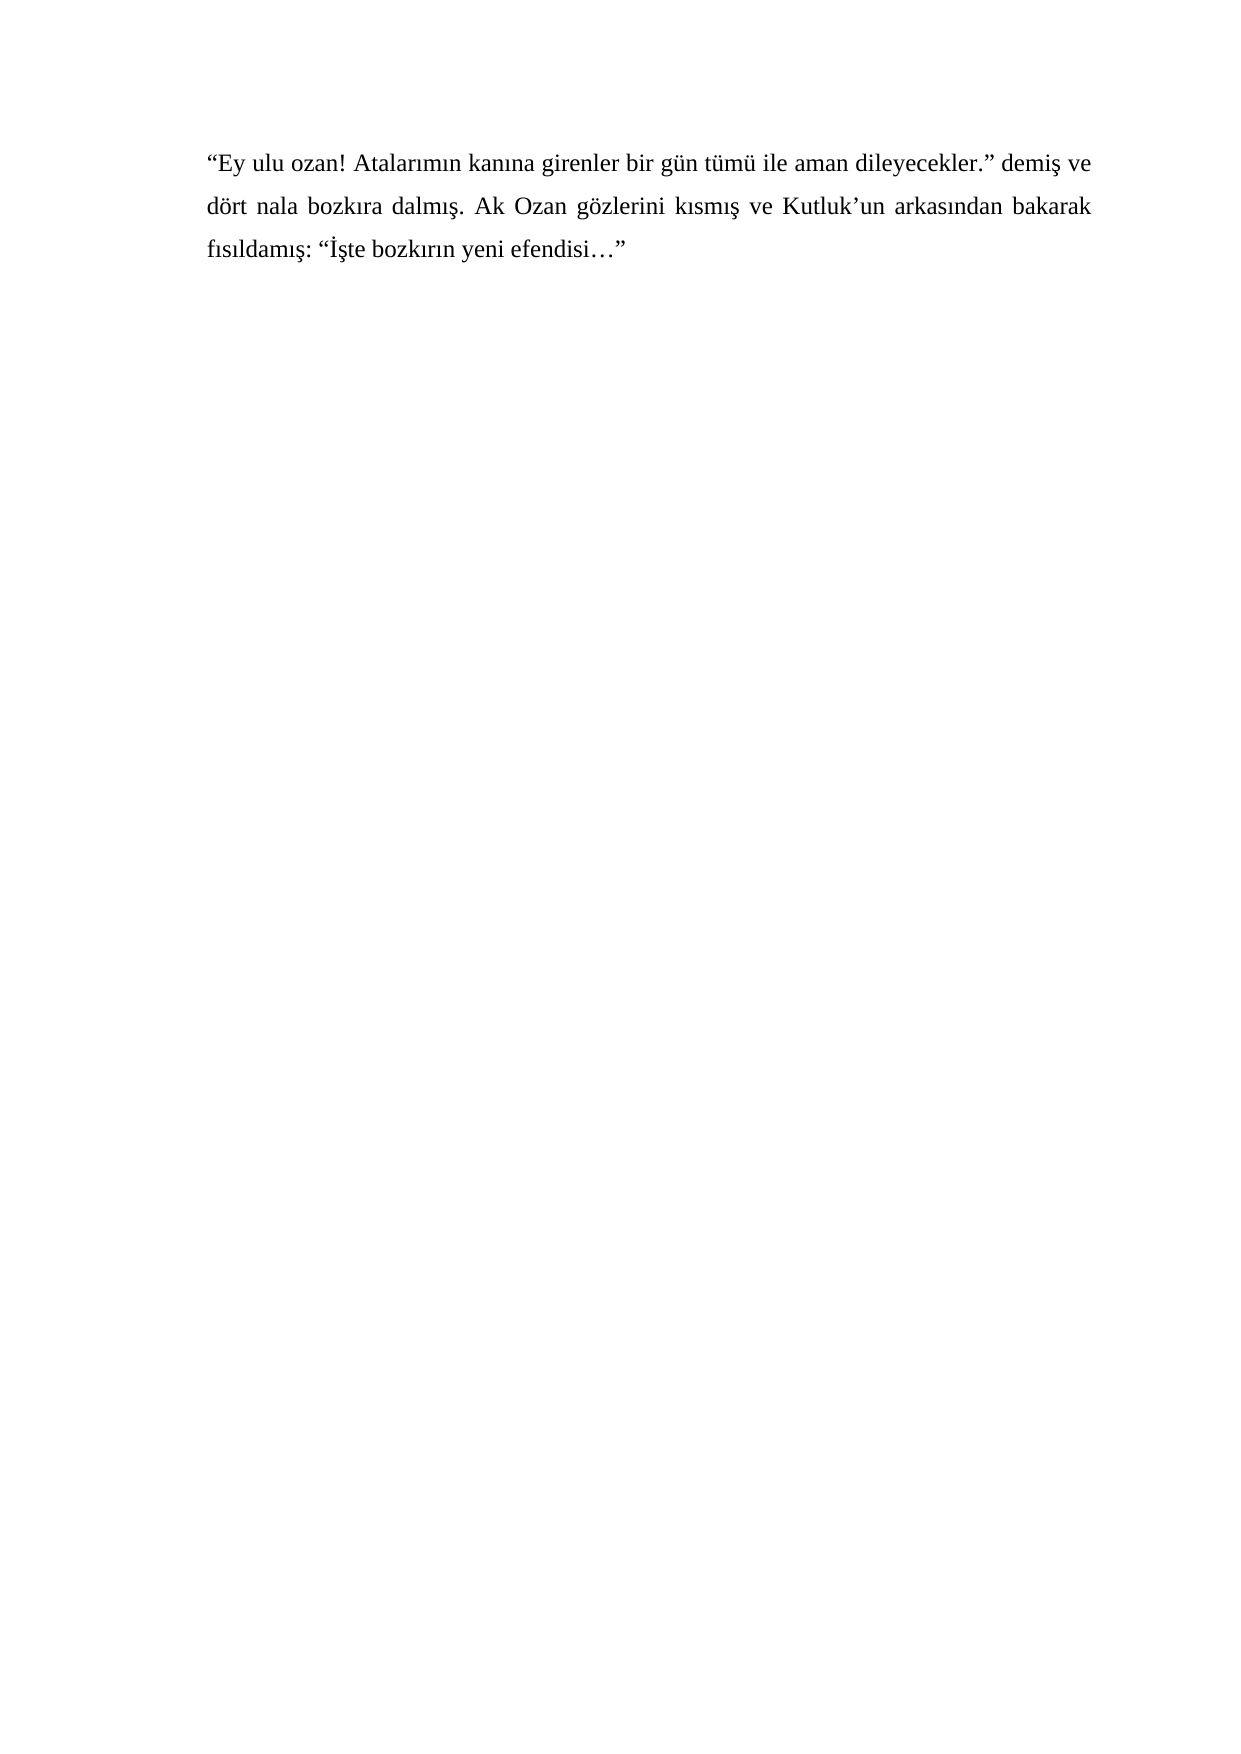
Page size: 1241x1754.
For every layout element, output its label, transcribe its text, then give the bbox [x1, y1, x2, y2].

text “Ey ulu ozan! Atalarımın kanına girenler bir gün tümü ile aman dileyecekler.” demiş ve dört nala bozkıra dalmış. Ak Ozan gözlerini kısmış ve Kutluk’un arkasından bakarak fısıldamış: “İşte bozkırın yeni efendisi…” [207, 148, 1093, 263]
